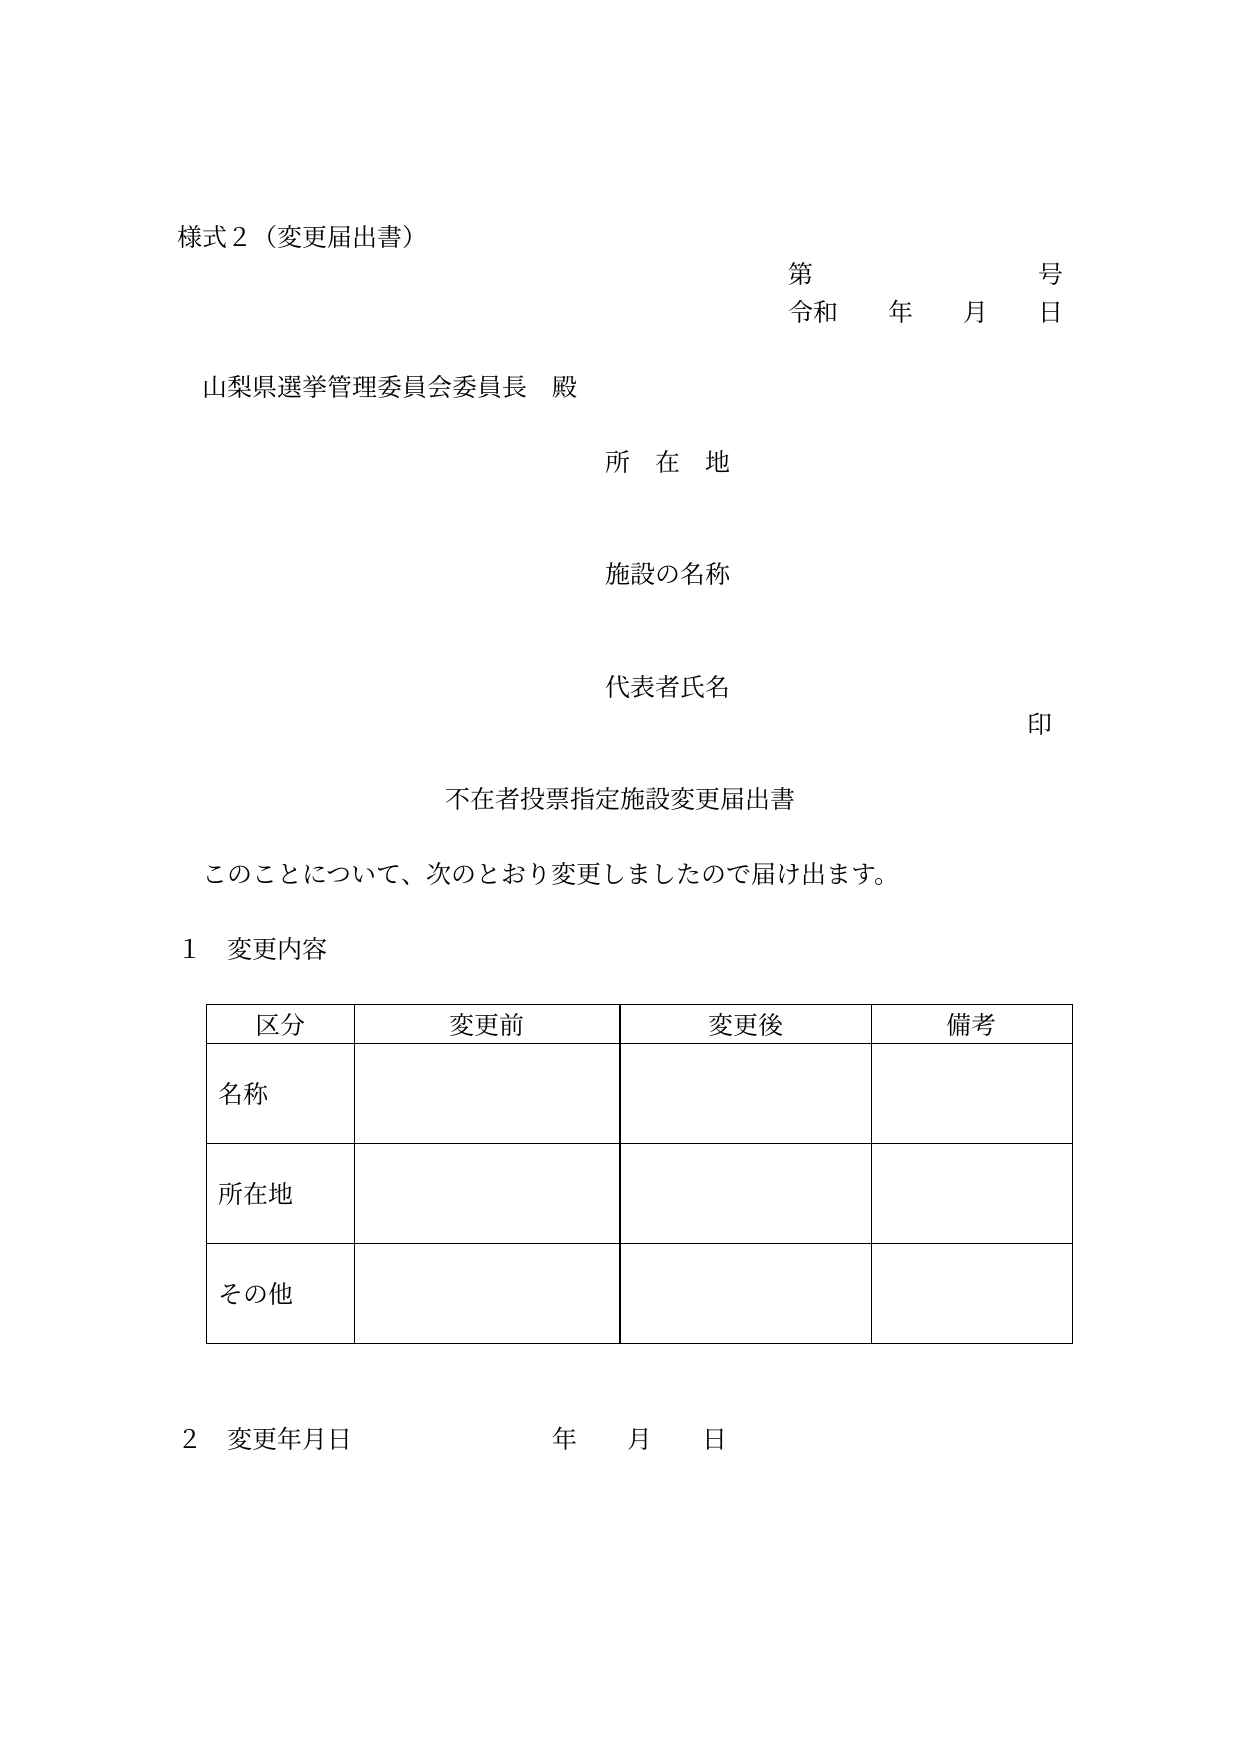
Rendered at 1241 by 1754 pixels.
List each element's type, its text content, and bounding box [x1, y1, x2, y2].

table_cell 名称 [207, 1044, 354, 1143]
text １ 変更内容 [177, 929, 1063, 967]
table_cell [621, 1244, 871, 1342]
table_header 変更後 [621, 1005, 871, 1043]
table_cell [872, 1144, 1072, 1243]
table_cell その他 [207, 1244, 354, 1342]
table_header 変更前 [355, 1005, 619, 1043]
table_cell [621, 1044, 871, 1143]
text ２ 変更年月日 年 月 日 [177, 1418, 1063, 1456]
text 所 在 地 [177, 442, 1063, 479]
table_cell [355, 1044, 619, 1143]
text 様式２（変更届出書） [177, 217, 1063, 254]
table_cell [355, 1244, 619, 1342]
text 令和 年 月 日 [177, 292, 1063, 329]
text 第 号 [177, 254, 1063, 292]
text 不在者投票指定施設変更届出書 [177, 779, 1063, 817]
table_cell [872, 1044, 1072, 1143]
text 山梨県選挙管理委員会委員長 殿 [177, 367, 1063, 404]
text 印 [177, 704, 1063, 742]
table_cell 所在地 [207, 1144, 354, 1243]
table_header 備考 [872, 1005, 1072, 1043]
table_cell [621, 1144, 871, 1243]
table_header 区分 [207, 1005, 354, 1043]
text 施設の名称 [177, 554, 1063, 592]
text このことについて、次のとおり変更しましたので届け出ます。 [177, 854, 1063, 892]
text 代表者氏名 [177, 667, 1063, 704]
table_cell [872, 1244, 1072, 1342]
table_cell [355, 1144, 619, 1243]
